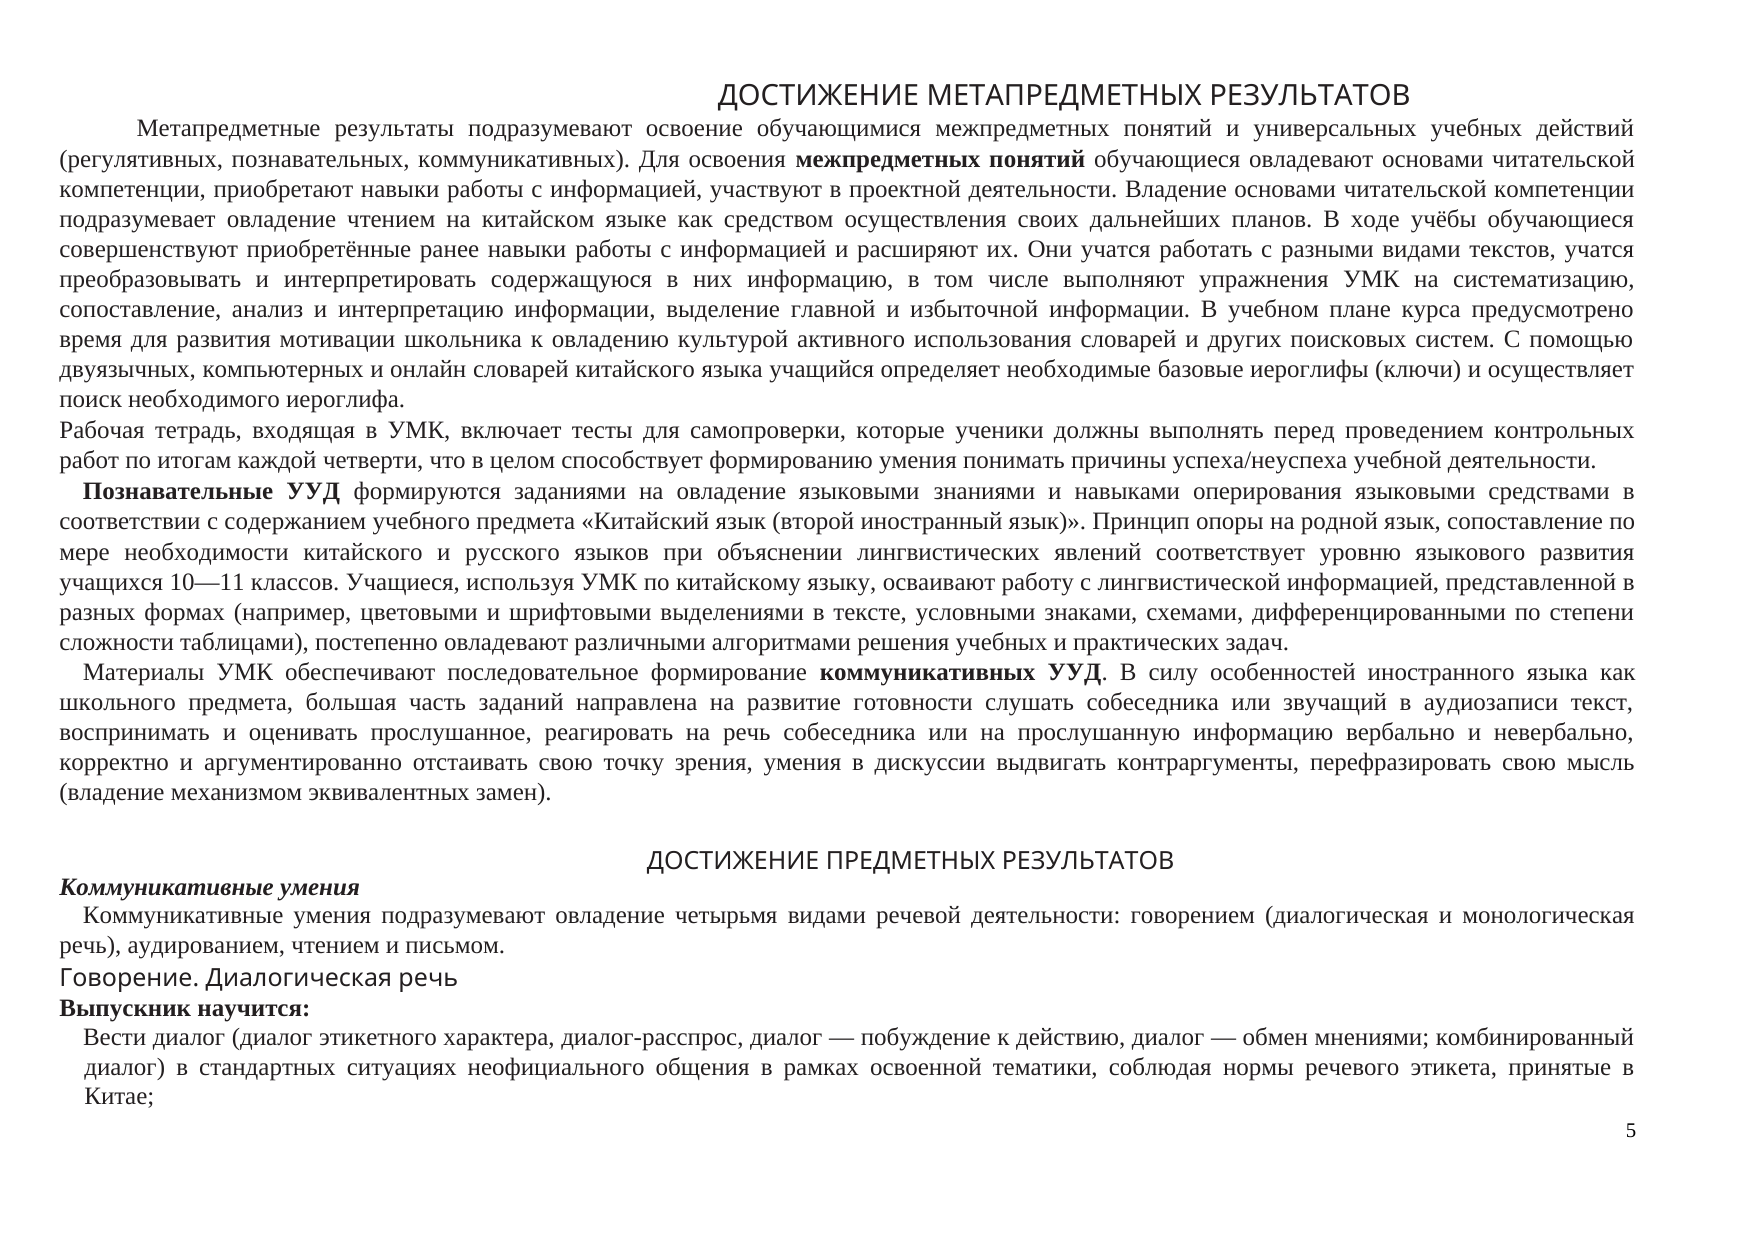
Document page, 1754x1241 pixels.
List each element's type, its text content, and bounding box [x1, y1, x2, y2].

text Коммуникативные умения подразумевают овладение четырьмя видами речевой деятельности: говорением (диалогическая и монологическая речь), аудированием, чтением и письмом. [59, 900, 1636, 958]
text Выпускник научится: [59, 993, 1636, 1022]
text ДОСТИЖЕНИЕ МЕТАПРЕДМЕТНЫХ РЕЗУЛЬТАТОВ [59, 74, 1636, 113]
text Говорение. Диалогическая речь [59, 959, 1636, 993]
text Рабочая тетрадь, входящая в УМК, включает тесты для самопроверки, которые ученики должны выполнять перед проведением контрольных работ по итогам каждой четверти, что в целом способствует формированию умения понимать причины успеха/неуспеха учебной деятельности. [59, 415, 1636, 474]
text Вести диалог (диалог этикетного характера, диалог-расспрос, диалог — побуждение к действию, диалог — обмен мнениями; комбинированный диалог) в стандартных ситуациях неофициального общения в рамках освоенной тематики, соблюдая нормы речевого этикета, принятые в Китае; [69, 1022, 1636, 1110]
text ДОСТИЖЕНИЕ ПРЕДМЕТНЫХ РЕЗУЛЬТАТОВ [59, 843, 1636, 877]
text Коммуникативные умения [59, 878, 1286, 900]
text Познавательные УУД формируются заданиями на овладение языковыми знаниями и навыками оперирования языковыми средствами в соответствии с содержанием учебного предмета «Китайский язык (второй иностранный язык)». Принцип опоры на родной язык, сопоставление по мере необходимости китайского и русского языков при объяснении лингвистических явлений соответствует уровню языкового развития учащихся 10—11 классов. Учащиеся, используя УМК по китайскому языку, осваивают работу с лингвистической информацией, представленной в разных формах (например, цветовыми и шрифтовыми выделениями в тексте, условными знаками, схемами, дифференцированными по степени сложности таблицами), постепенно овладевают различными алгоритмами решения учебных и практических задач. [59, 476, 1636, 656]
text Метапредметные результаты подразумевают освоение обучающимися межпредметных понятий и универсальных учебных действий (регулятивных, познавательных, коммуникативных). Для освоения межпредметных понятий обучающиеся овладевают основами читательской компетенции, приобретают навыки работы с информацией, участвуют в проектной деятельности. Владение основами читательской компетенции подразумевает овладение чтением на китайском языке как средством осуществления своих дальнейших планов. В ходе учёбы обучающиеся совершенствуют приобретённые ранее навыки работы с информацией и расширяют их. Они учатся работать с разными видами текстов, учатся преобразовывать и интерпретировать содержащуюся в них информацию, в том числе выполняют упражнения УМК на систематизацию, сопоставление, анализ и интерпретацию информации, выделение главной и избыточной информации. В учебном плане курса предусмотрено время для развития мотивации школьника к овладению культурой активного использования словарей и других поисковых систем. С помощью двуязычных, компьютерных и онлайн словарей китайского языка учащийся определяет необходимые базовые иероглифы (ключи) и осуществляет поиск необходимого иероглифа. [59, 113, 1636, 413]
text Материалы УМК обеспечивают последовательное формирование коммуникативных УУД. В силу особенностей иностранного языка как школьного предмета, большая часть заданий направлена на развитие готовности слушать собеседника или звучащий в аудиозаписи текст, воспринимать и оценивать прослушанное, реагировать на речь собеседника или на прослушанную информацию вербально и невербально, корректно и аргументированно отстаивать свою точку зрения, умения в дискуссии выдвигать контраргументы, перефразировать свою мысль (владение механизмом эквивалентных замен). [59, 657, 1636, 806]
